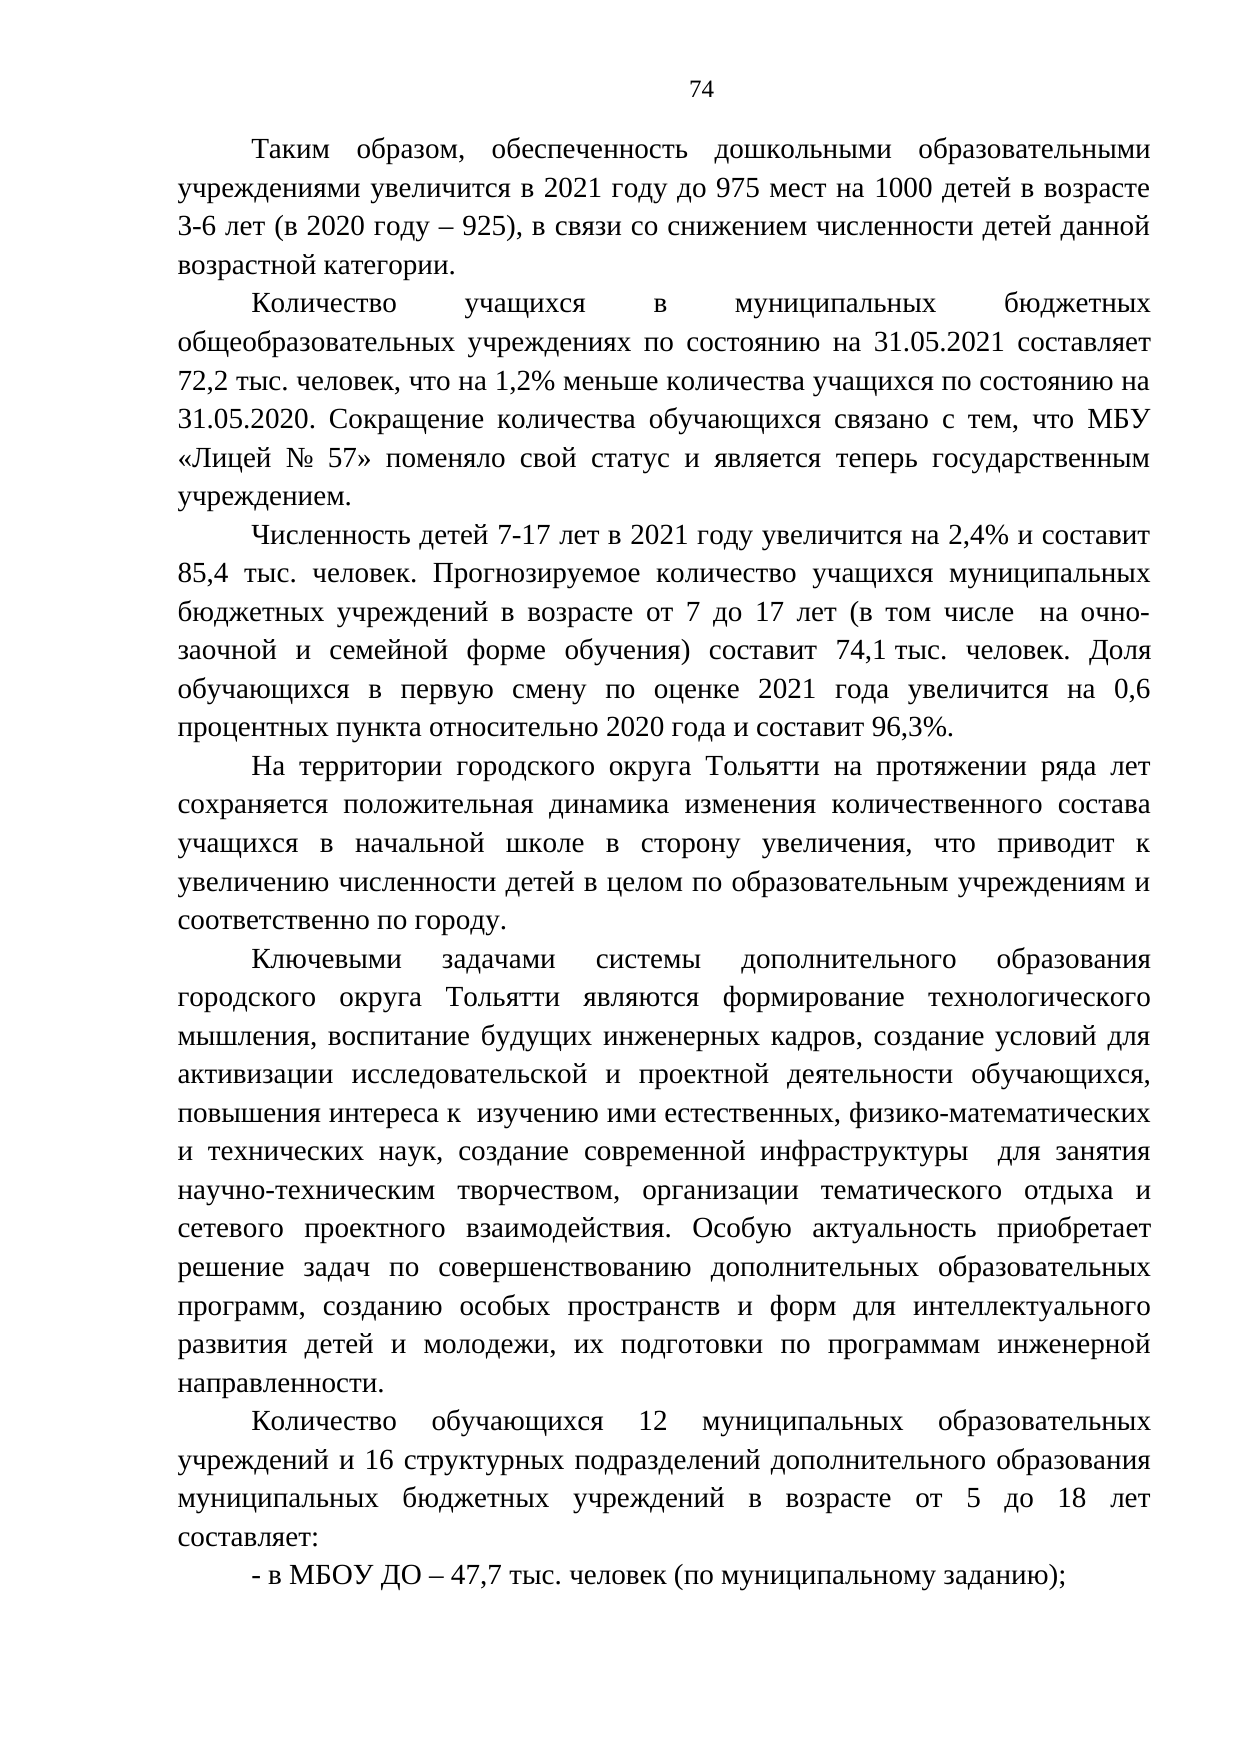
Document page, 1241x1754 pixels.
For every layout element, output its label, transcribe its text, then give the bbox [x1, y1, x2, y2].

text Таким образом, обеспеченность дошкольными образовательными учреждениями увеличится в 2021 году до 975 мест на 1000 детей в возрасте 3-6 лет (в 2020 году – 925), в связи со снижением численности детей данной возрастной категории. [177, 131, 1152, 281]
text Ключевыми задачами системы дополнительного образования городского округа Тольятти являются формирование технологического мышления, воспитание будущих инженерных кадров, создание условий для активизации исследовательской и проектной деятельности обучающихся, повышения интереса к изучению ими естественных, физико-математических и технических наук, создание современной инфраструктуры для занятия научно-техническим творчеством, организации тематического отдыха и сетевого проектного взаимодействия. Особую актуальность приобретает решение задач по совершенствованию дополнительных образовательных программ, созданию особых пространств и форм для интеллектуального развития детей и молодежи, их подготовки по программам инженерной направленности. [177, 941, 1152, 1398]
text Количество обучающихся 12 муниципальных образовательных учреждений и 16 структурных подразделений дополнительного образования муниципальных бюджетных учреждений в возрасте от 5 до 18 лет составляет: [177, 1403, 1152, 1552]
text - в МБОУ ДО – 47,7 тыс. человек (по муниципальному заданию); [177, 1557, 1152, 1591]
text На территории городского округа Тольятти на протяжении ряда лет сохраняется положительная динамика изменения количественного состава учащихся в начальной школе в сторону увеличения, что приводит к увеличению численности детей в целом по образовательным учреждениям и соответственно по городу. [177, 748, 1152, 936]
text Численность детей 7-17 лет в 2021 году увеличится на 2,4% и составит 85,4 тыс. человек. Прогнозируемое количество учащихся муниципальных бюджетных учреждений в возрасте от 7 до 17 лет (в том числе на очно-заочной и семейной форме обучения) составит 74,1 тыс. человек. Доля обучающихся в первую смену по оценке 2021 года увеличится на 0,6 процентных пункта относительно 2020 года и составит 96,3%. [177, 517, 1152, 743]
text Количество учащихся в муниципальных бюджетных общеобразовательных учреждениях по состоянию на 31.05.2021 составляет 72,2 тыс. человек, что на 1,2% меньше количества учащихся по состоянию на 31.05.2020. Сокращение количества обучающихся связано с тем, что МБУ «Лицей № 57» поменяло свой статус и является теперь государственным учреждением. [177, 286, 1152, 512]
